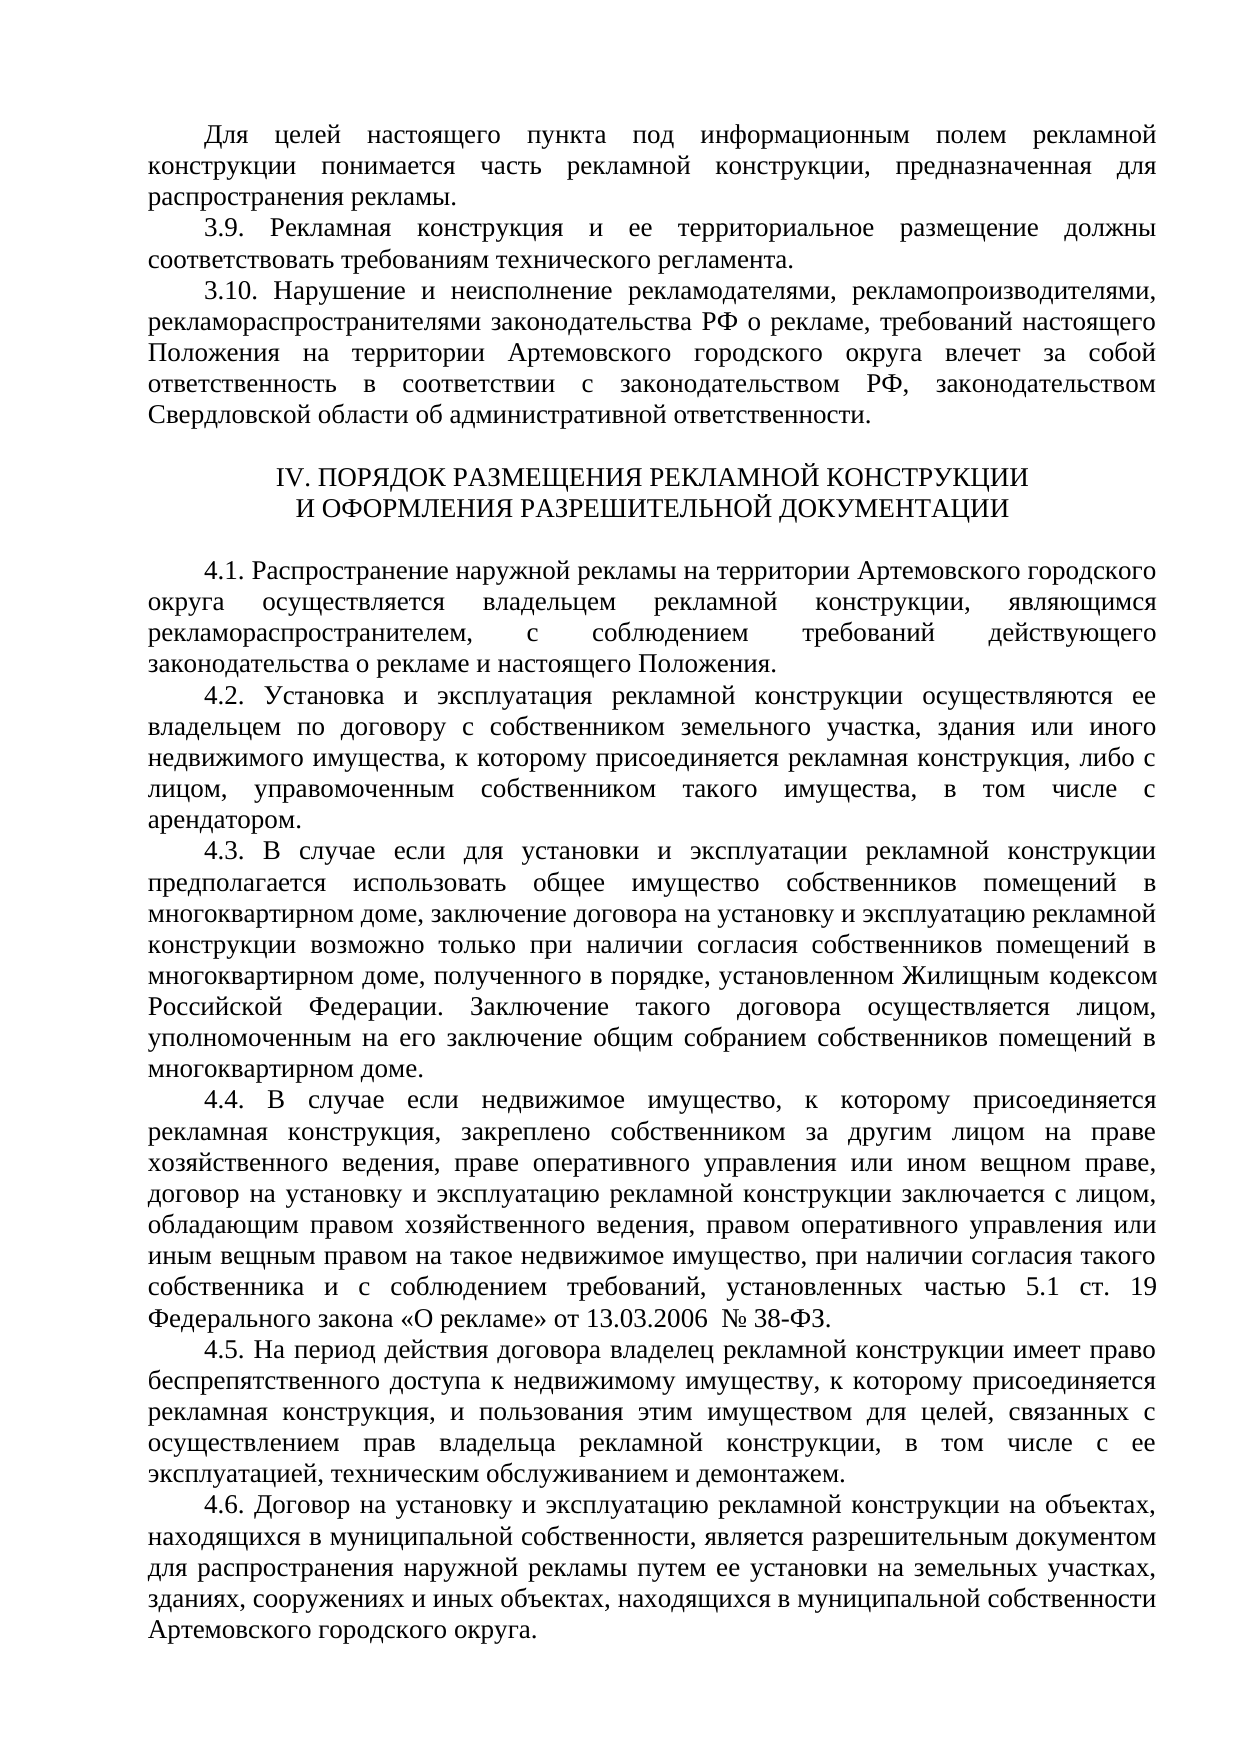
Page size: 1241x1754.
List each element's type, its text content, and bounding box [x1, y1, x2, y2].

text 4.4. В случае если недвижимое имущество, к которому присоединяется рекламная конструкция, закреплено собственником за другим лицом на праве хозяйственного ведения, праве оперативного управления или ином вещном праве, договор на установку и эксплуатацию рекламной конструкции заключается с лицом, обладающим правом хозяйственного ведения, правом оперативного управления или иным вещным правом на такое недвижимое имущество, при наличии согласия такого собственника и с соблюдением требований, установленных частью 5.1 ст. 19 Федерального закона «О рекламе» от 13.03.2006 № 38-ФЗ. [148, 1084, 1157, 1333]
text 3.9. Рекламная конструкция и ее территориальное размещение должны соответствовать требованиям технического регламента. [148, 212, 1157, 274]
text 4.2. Установка и эксплуатация рекламной конструкции осуществляются ее владельцем по договору с собственником земельного участка, здания или иного недвижимого имущества, к которому присоединяется рекламная конструкция, либо с лицом, управомоченным собственником такого имущества, в том числе с арендатором. [148, 679, 1157, 834]
text И ОФОРМЛЕНИЯ РАЗРЕШИТЕЛЬНОЙ ДОКУМЕНТАЦИИ [148, 492, 1157, 523]
text IV. ПОРЯДОК РАЗМЕЩЕНИЯ РЕКЛАМНОЙ КОНСТРУКЦИИ [148, 461, 1157, 492]
text 4.6. Договор на установку и эксплуатацию рекламной конструкции на объектах, находящихся в муниципальной собственности, является разрешительным документом для распространения наружной рекламы путем ее установки на земельных участках, зданиях, сооружениях и иных объектах, находящихся в муниципальной собственности Артемовского городского округа. [148, 1488, 1157, 1644]
text Для целей настоящего пункта под информационным полем рекламной конструкции понимается часть рекламной конструкции, предназначенная для распространения рекламы. [148, 118, 1157, 212]
text 4.5. На период действия договора владелец рекламной конструкции имеет право беспрепятственного доступа к недвижимому имуществу, к которому присоединяется рекламная конструкция, и пользования этим имуществом для целей, связанных с осуществлением прав владельца рекламной конструкции, в том числе с ее эксплуатацией, техническим обслуживанием и демонтажем. [148, 1333, 1157, 1488]
text 4.3. В случае если для установки и эксплуатации рекламной конструкции предполагается использовать общее имущество собственников помещений в многоквартирном доме, заключение договора на установку и эксплуатацию рекламной конструкции возможно только при наличии согласия собственников помещений в многоквартирном доме, полученного в порядке, установленном Жилищным кодексом Российской Федерации. Заключение такого договора осуществляется лицом, уполномоченным на его заключение общим собранием собственников помещений в многоквартирном доме. [148, 834, 1157, 1084]
text 4.1. Распространение наружной рекламы на территории Артемовского городского округа осуществляется владельцем рекламной конструкции, являющимся рекламораспространителем, с соблюдением требований действующего законодательства о рекламе и настоящего Положения. [148, 554, 1157, 679]
text 3.10. Нарушение и неисполнение рекламодателями, рекламопроизводителями, рекламораспространителями законодательства РФ о рекламе, требований настоящего Положения на территории Артемовского городского округа влечет за собой ответственность в соответствии с законодательством РФ, законодательством Свердловской области об административной ответственности. [148, 274, 1157, 429]
